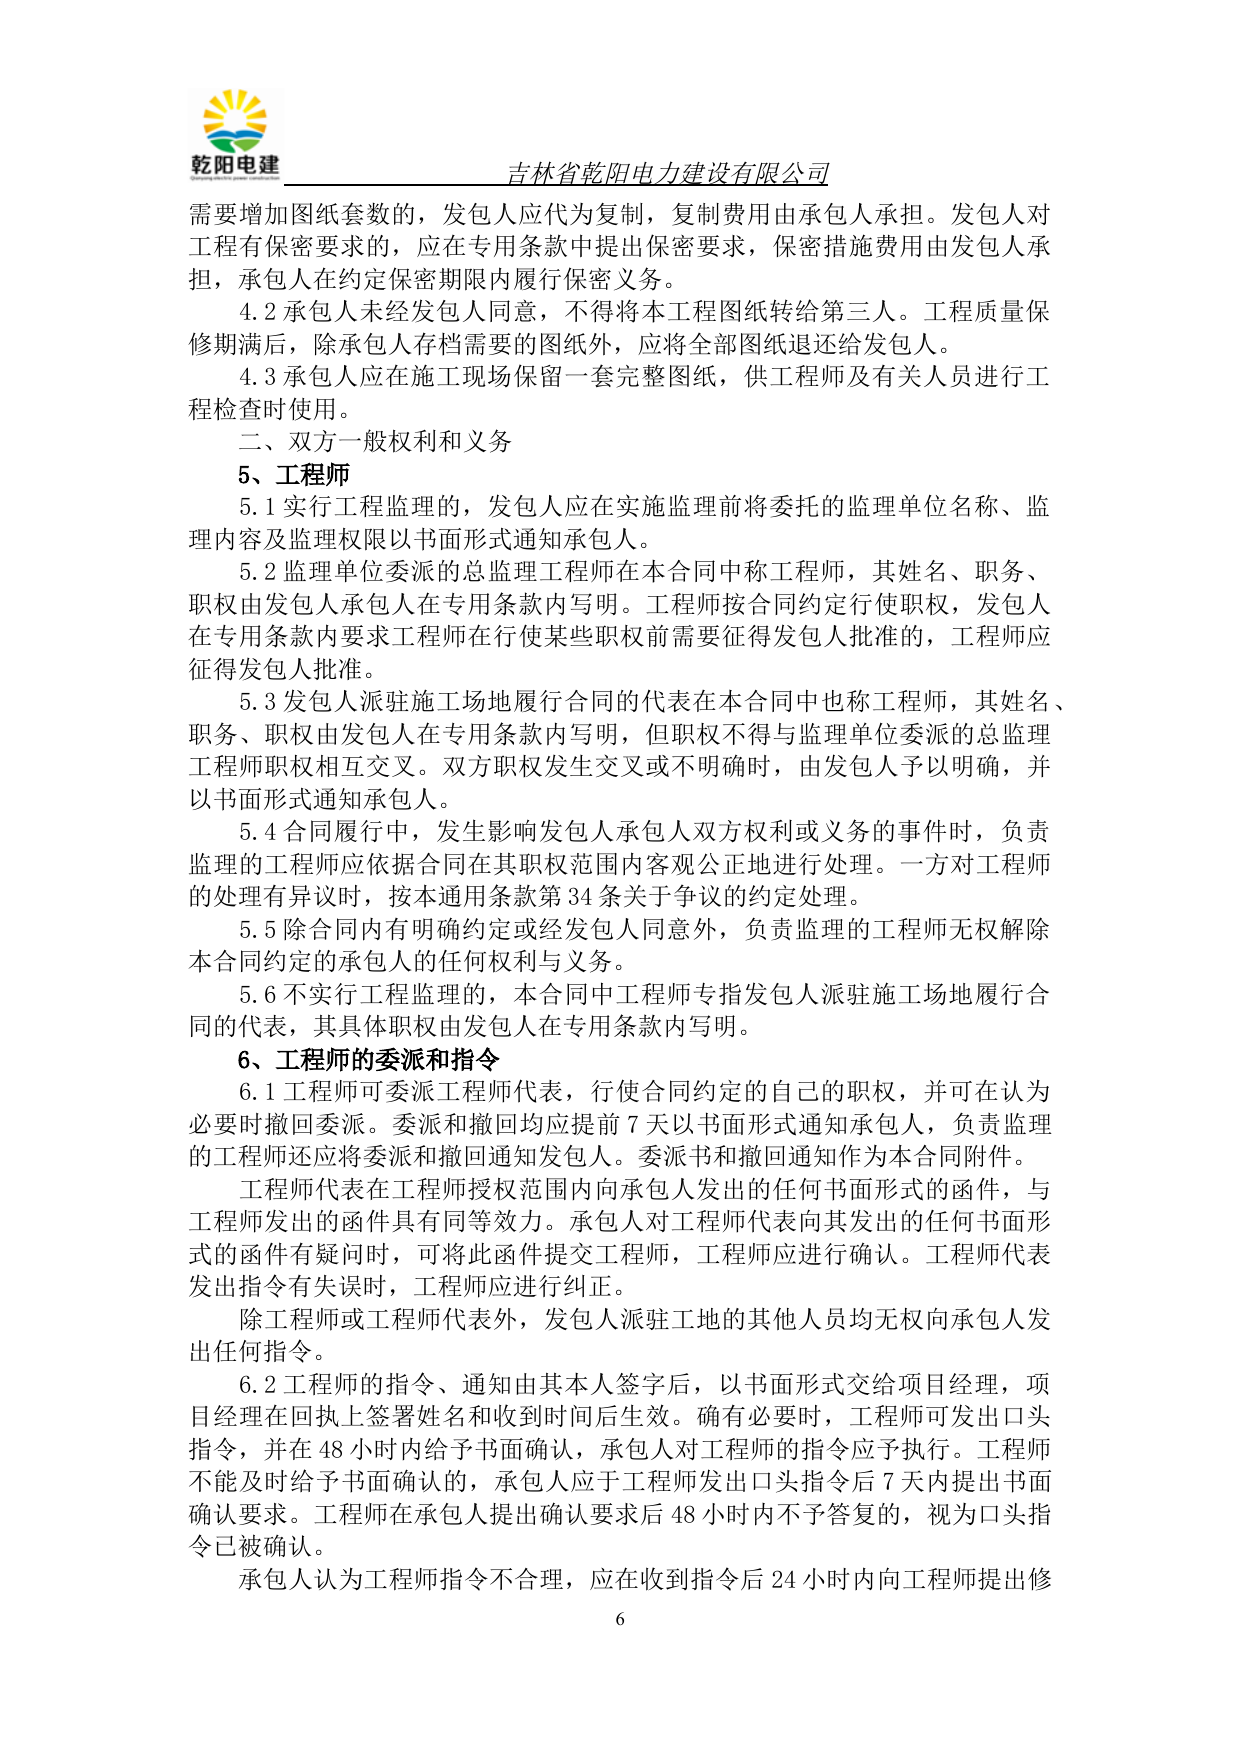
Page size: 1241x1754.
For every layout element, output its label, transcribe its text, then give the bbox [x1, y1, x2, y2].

text 4.2承包人未经发包人同意，不得将本工程图纸转给第三人。工程质量保修期满后，除承包人存档需要的图纸外，应将全部图纸退还给发包人。 [187, 294, 1053, 359]
text 4.3承包人应在施工现场保留一套完整图纸，供工程师及有关人员进行工程检查时使用。 [187, 359, 1053, 424]
text 工程师代表在工程师授权范围内向承包人发出的任何书面形式的函件，与工程师发出的函件具有同等效力。承包人对工程师代表向其发出的任何书面形式的函件有疑问时，可将此函件提交工程师，工程师应进行确认。工程师代表发出指令有失误时，工程师应进行纠正。 [187, 1171, 1053, 1301]
picture [187, 88, 285, 183]
text 5.3发包人派驻施工场地履行合同的代表在本合同中也称工程师，其姓名、职务、职权由发包人在专用条款内写明，但职权不得与监理单位委派的总监理工程师职权相互交叉。双方职权发生交叉或不明确时，由发包人予以明确，并以书面形式通知承包人。 [187, 684, 1053, 814]
text 5.2监理单位委派的总监理工程师在本合同中称工程师，其姓名、职务、职权由发包人承包人在专用条款内写明。工程师按合同约定行使职权，发包人在专用条款内要求工程师在行使某些职权前需要征得发包人批准的，工程师应征得发包人批准。 [187, 554, 1053, 684]
text 5、工程师 [187, 456, 1053, 489]
text 5.1实行工程监理的，发包人应在实施监理前将委托的监理单位名称、监理内容及监理权限以书面形式通知承包人。 [187, 489, 1053, 554]
text 除工程师或工程师代表外，发包人派驻工地的其他人员均无权向承包人发出任何指令。 [187, 1301, 1053, 1366]
text 5.5除合同内有明确约定或经发包人同意外，负责监理的工程师无权解除本合同约定的承包人的任何权利与义务。 [187, 911, 1053, 976]
text 6.2工程师的指令、通知由其本人签字后，以书面形式交给项目经理，项目经理在回执上签署姓名和收到时间后生效。确有必要时，工程师可发出口头指令，并在48小时内给予书面确认，承包人对工程师的指令应予执行。工程师不能及时给予书面确认的，承包人应于工程师发出口头指令后7天内提出书面确认要求。工程师在承包人提出确认要求后48小时内不予答复的，视为口头指令已被确认。 [187, 1366, 1053, 1561]
text 5.6不实行工程监理的，本合同中工程师专指发包人派驻施工场地履行合同的代表，其具体职权由发包人在专用条款内写明。 [187, 976, 1053, 1041]
text 6、工程师的委派和指令 [187, 1041, 1053, 1074]
text 6.1工程师可委派工程师代表，行使合同约定的自己的职权，并可在认为必要时撤回委派。委派和撤回均应提前7天以书面形式通知承包人，负责监理的工程师还应将委派和撤回通知发包人。委派书和撤回通知作为本合同附件。 [187, 1074, 1053, 1171]
text 5.4合同履行中，发生影响发包人承包人双方权利或义务的事件时，负责监理的工程师应依据合同在其职权范围内客观公正地进行处理。一方对工程师的处理有异议时，按本通用条款第34条关于争议的约定处理。 [187, 814, 1053, 911]
text 二、双方一般权利和义务 [187, 424, 1053, 456]
text 4.1发包人应按专用条款约定的日期和套数，向承包人提供图纸。承包人需要增加图纸套数的，发包人应代为复制，复制费用由承包人承担。发包人对工程有保密要求的，应在专用条款中提出保密要求，保密措施费用由发包人承担，承包人在约定保密期限内履行保密义务。 [187, 196, 1053, 294]
